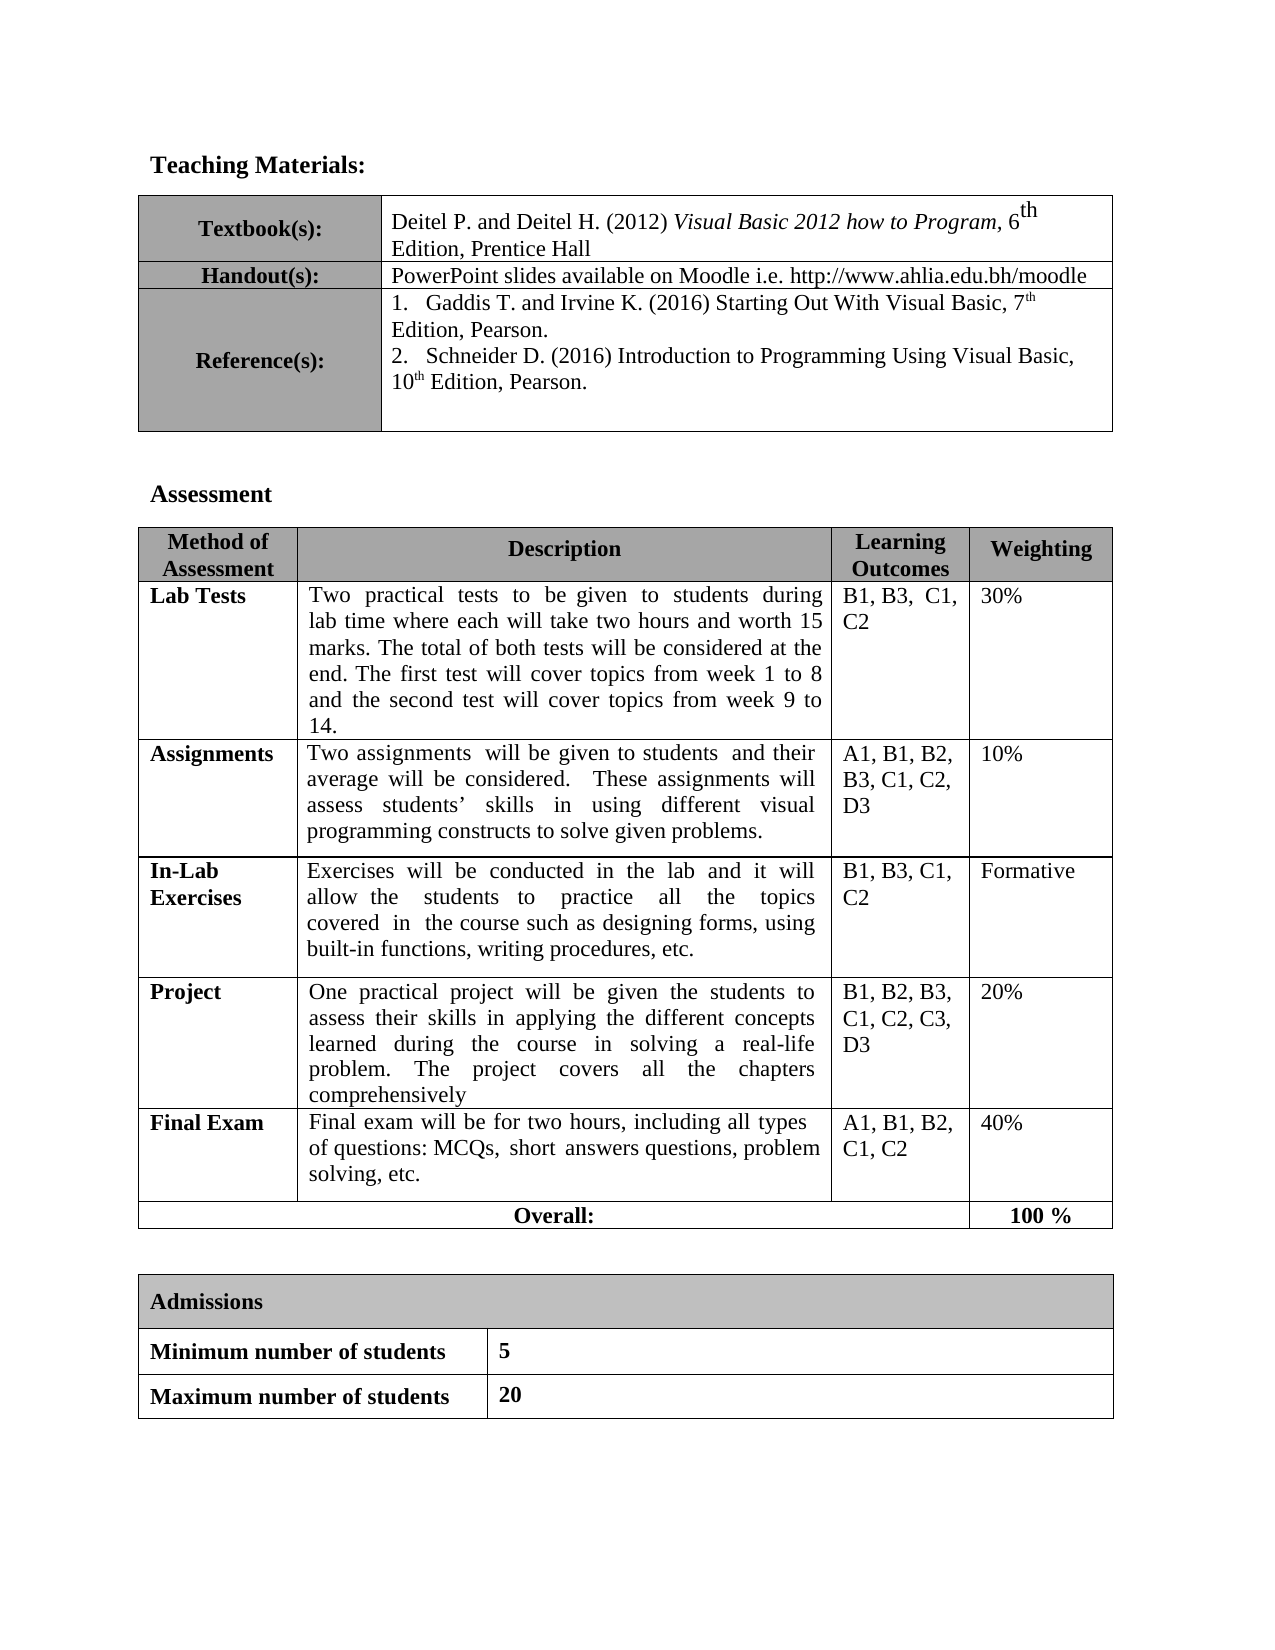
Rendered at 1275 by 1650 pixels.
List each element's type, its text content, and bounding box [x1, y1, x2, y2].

text Teaching Materials: [150, 150, 1125, 179]
table_cell Final exam will be for two hours, including all types of questions: MCQs, short answers questions, problem solving, etc. [298, 1109, 831, 1201]
table_cell 20 [488, 1375, 1113, 1417]
table_cell PowerPoint slides available on Moodle i.e. http://www.ahlia.edu.bh/moodle [382, 262, 1112, 288]
table_cell One practical project will be given the students to assess their skills in applying the different concepts learned during the course in solving a real-life problem. The project covers all the chapters comprehensively [298, 978, 831, 1108]
table_cell 40% [970, 1109, 1112, 1201]
table_cell Handout(s): [139, 262, 381, 288]
table_cell B1, B2, B3, C1, C2, C3, D3 [832, 978, 969, 1108]
table_cell Two assignments will be given to students and their average will be considered. These assignments will assess students’ skills in using different visual programming constructs to solve given problems. [298, 740, 831, 856]
table_cell Reference(s): [139, 289, 381, 431]
table_header Admissions [139, 1275, 1113, 1328]
table_cell B1, B3, C1, C2 [832, 858, 969, 977]
table_cell 20% [970, 978, 1112, 1108]
table_cell B1, B3, C1, C2 [832, 582, 969, 739]
table_cell Assignments [139, 740, 297, 856]
table_header Learning Outcomes [832, 528, 969, 581]
table_cell Minimum number of students [139, 1329, 487, 1373]
table_cell Project [139, 978, 297, 1108]
table_cell 30% [970, 582, 1112, 739]
table_header Weighting [970, 528, 1112, 581]
table_cell Overall: [139, 1202, 969, 1228]
table_cell Exercises will be conducted in the lab and it will allow the students to practice all the topics covered in the course such as designing forms, using built-in functions, writing procedures, etc. [298, 858, 831, 977]
table_cell Formative [970, 858, 1112, 977]
table_cell Final Exam [139, 1109, 297, 1201]
table_cell 1. Gaddis T. and Irvine K. (2016) Starting Out With Visual Basic, 7th Edition, Pearson. 2. Schneider D. (2016) Introduction to Programming Using Visual Basic, 10th Edition, Pearson. [382, 289, 1112, 431]
text Assessment [150, 479, 1125, 508]
table_cell Two practical tests to be given to students during lab time where each will take two hours and worth 15 marks. The total of both tests will be considered at the end. The first test will cover topics from week 1 to 8 and the second test will cover topics from week 9 to 14. [298, 582, 831, 739]
table_header Description [298, 528, 831, 581]
table_cell A1, B1, B2, C1, C2 [832, 1109, 969, 1201]
table_cell 5 [488, 1329, 1113, 1373]
table_cell 10% [970, 740, 1112, 856]
table_header Textbook(s): [139, 196, 381, 261]
table_cell 100 % [970, 1202, 1112, 1228]
table_cell A1, B1, B2, B3, C1, C2, D3 [832, 740, 969, 856]
table_cell Lab Tests [139, 582, 297, 739]
table_header Deitel P. and Deitel H. (2012) Visual Basic 2012 how to Program, 6th Edition, Prentice Hall [382, 196, 1112, 261]
table_cell Maximum number of students [139, 1375, 487, 1417]
table_header Method of Assessment [139, 528, 297, 581]
table_cell In-Lab Exercises [139, 858, 297, 977]
